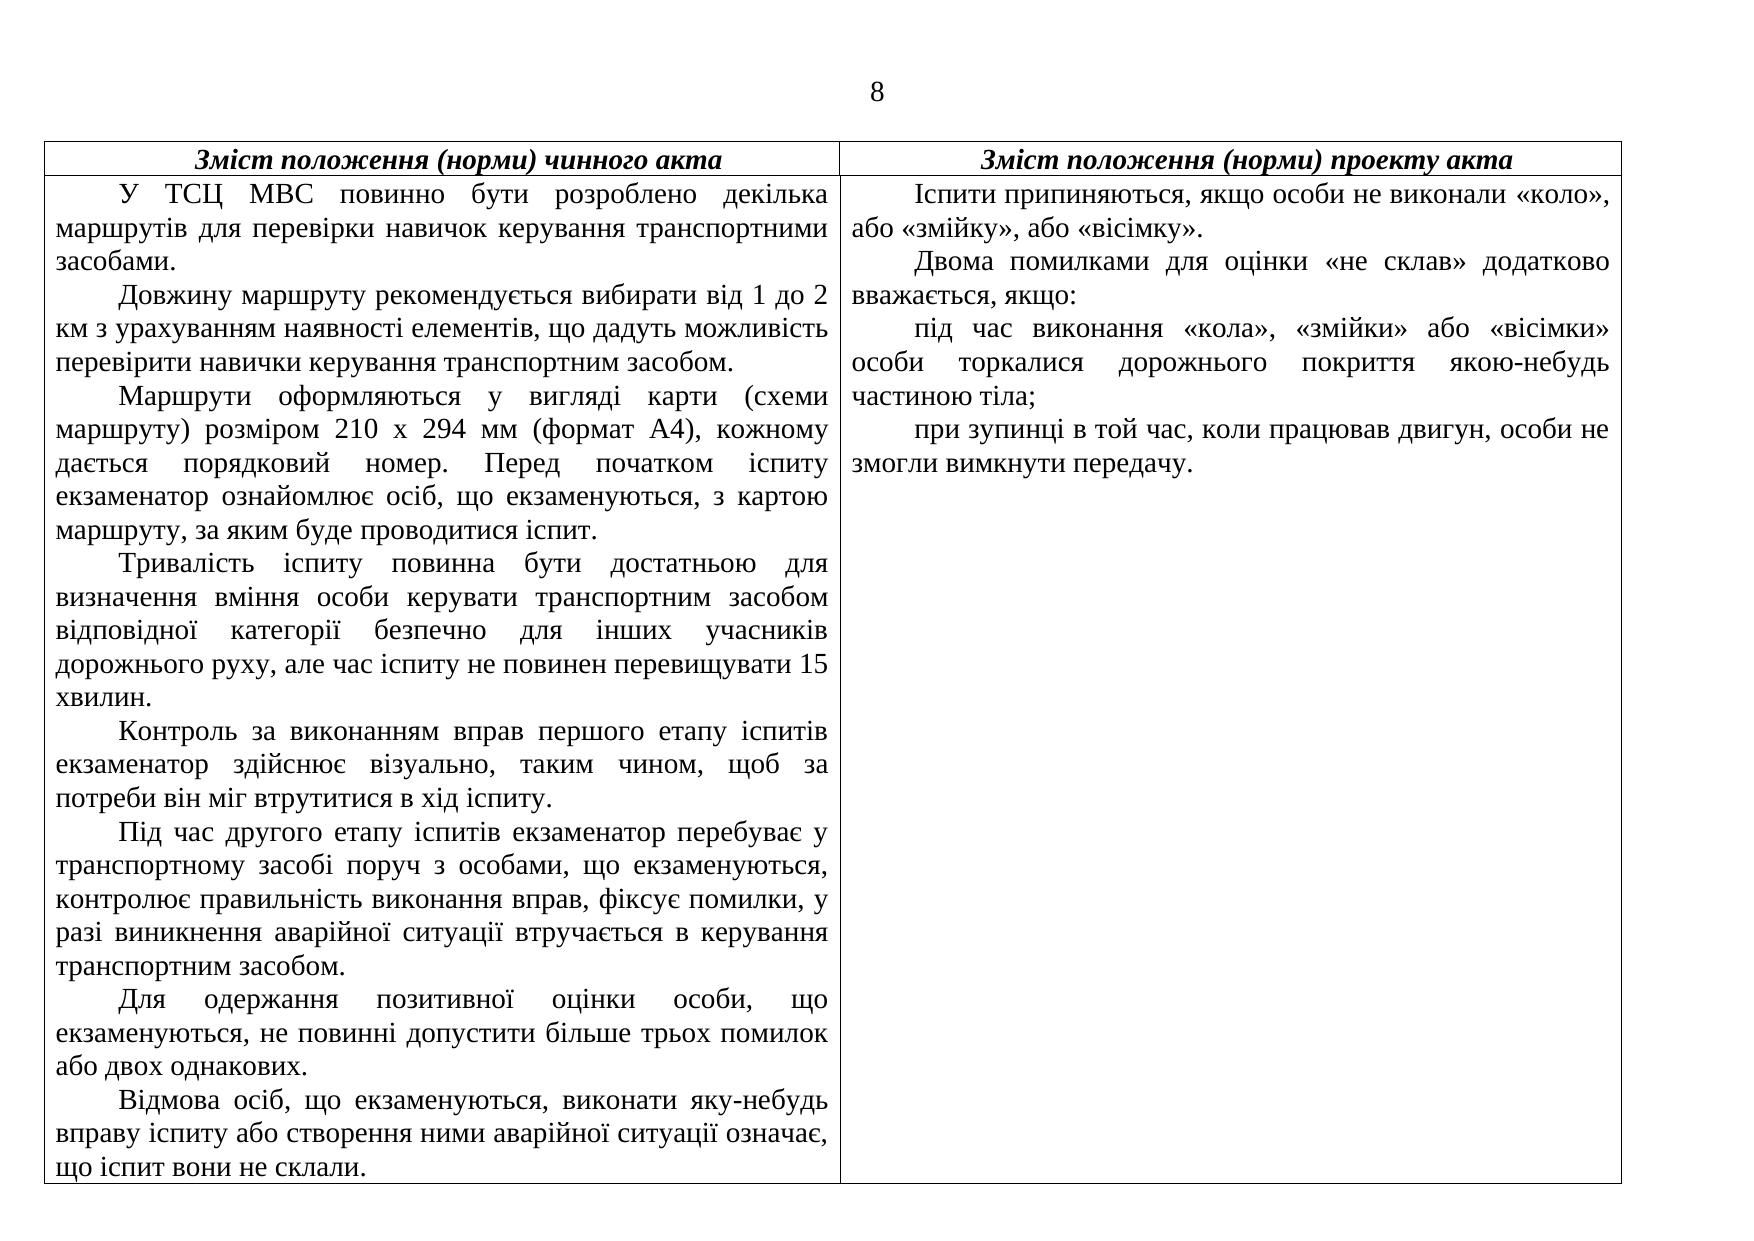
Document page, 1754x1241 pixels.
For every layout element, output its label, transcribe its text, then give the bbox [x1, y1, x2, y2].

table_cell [841, 176, 1621, 1183]
table_header Зміст положення (норми) чинного акта [45, 142, 839, 175]
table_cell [45, 176, 840, 1183]
table_header Зміст положення (норми) проекту акта [840, 142, 1621, 175]
